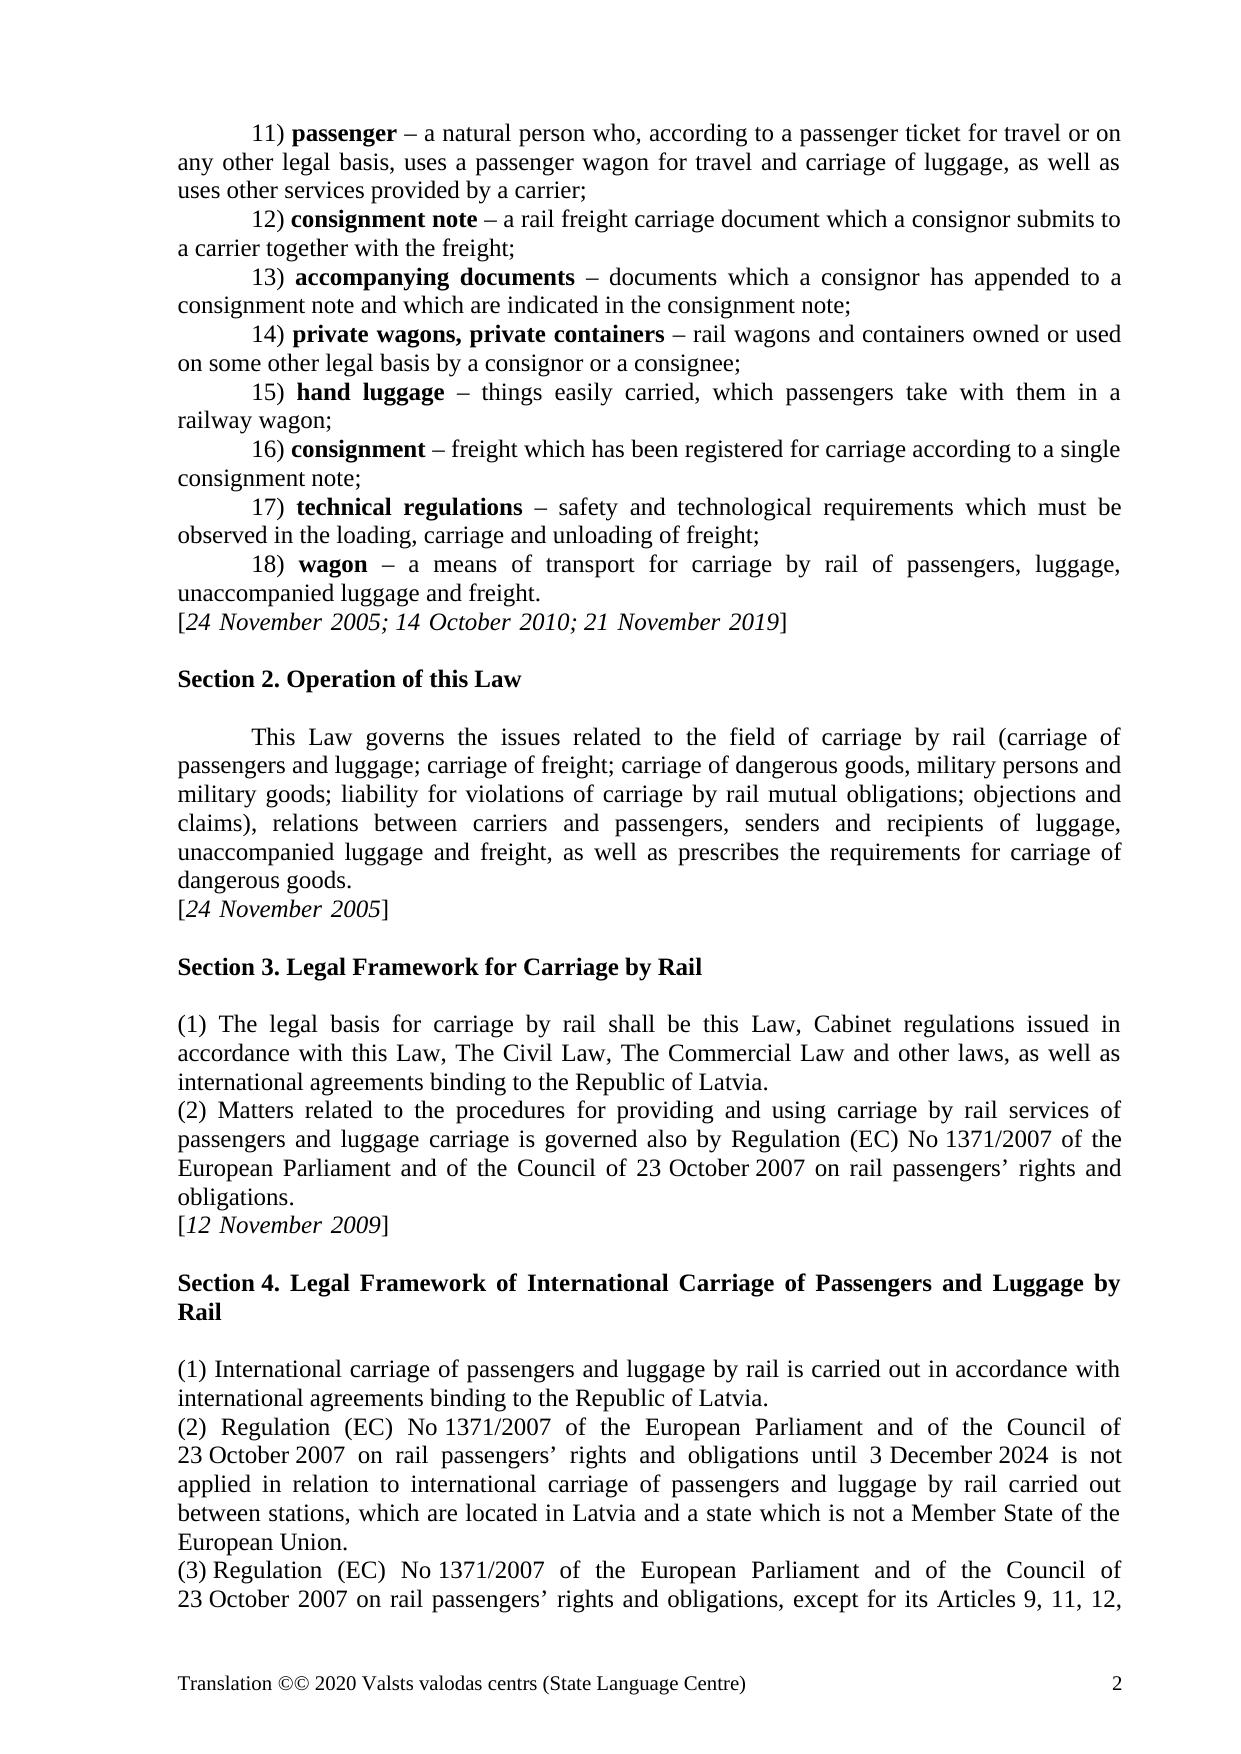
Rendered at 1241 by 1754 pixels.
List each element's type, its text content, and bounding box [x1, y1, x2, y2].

text 18) wagon – a means of transport for carriage by rail of passengers, luggage, unaccompanied luggage and freight. [177, 549, 1122, 607]
text [12 November 2009] [177, 1211, 1122, 1239]
text Section 3. Legal Framework for Carriage by Rail [177, 952, 1122, 981]
text This Law governs the issues related to the field of carriage by rail (carriage of passengers and luggage; carriage of freight; carriage of dangerous goods, military persons and military goods; liability for violations of carriage by rail mutual obligations; objections and claims), relations between carriers and passengers, senders and recipients of luggage, unaccompanied luggage and freight, as well as prescribes the requirements for carriage of dangerous goods. [177, 722, 1122, 894]
text 12) consignment note – a rail freight carriage document which a consignor submits to a carrier together with the freight; [177, 204, 1122, 262]
text Section 4. Legal Framework of International Carriage of Passengers and Luggage by Rail [177, 1268, 1122, 1326]
text (2) Matters related to the procedures for providing and using carriage by rail services of passengers and luggage carriage is governed also by Regulation (EC) No 1371/2007 of the European Parliament and of the Council of 23 October 2007 on rail passengers’ rights and obligations. [177, 1096, 1122, 1211]
text (2) Regulation (EC) No 1371/2007 of the European Parliament and of the Council of 23 October 2007 on rail passengers’ rights and obligations until 3 December 2024 is not applied in relation to international carriage of passengers and luggage by rail carried out between stations, which are located in Latvia and a state which is not a Member State of the European Union. [177, 1412, 1122, 1556]
text (1) The legal basis for carriage by rail shall be this Law, Cabinet regulations issued in accordance with this Law, The Civil Law, The Commercial Law and other laws, as well as international agreements binding to the Republic of Latvia. [177, 1009, 1122, 1096]
text (1) International carriage of passengers and luggage by rail is carried out in accordance with international agreements binding to the Republic of Latvia. [177, 1354, 1122, 1412]
text 16) consignment – freight which has been registered for carriage according to a single consignment note; [177, 434, 1122, 492]
text 11) passenger – a natural person who, according to a passenger ticket for travel or on any other legal basis, uses a passenger wagon for travel and carriage of luggage, as well as uses other services provided by a carrier; [177, 118, 1122, 204]
text 13) accompanying documents – documents which a consignor has appended to a consignment note and which are indicated in the consignment note; [177, 262, 1122, 319]
text [24 November 2005; 14 October 2010; 21 November 2019] [177, 607, 1122, 636]
text 14) private wagons, private containers – rail wagons and containers owned or used on some other legal basis by a consignor or a consignee; [177, 319, 1122, 377]
text [24 November 2005] [177, 894, 1122, 923]
text 15) hand luggage – things easily carried, which passengers take with them in a railway wagon; [177, 377, 1122, 434]
text 17) technical regulations – safety and technological requirements which must be observed in the loading, carriage and unloading of freight; [177, 492, 1122, 549]
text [177, 1556, 1122, 1613]
text Section 2. Operation of this Law [177, 664, 1122, 693]
